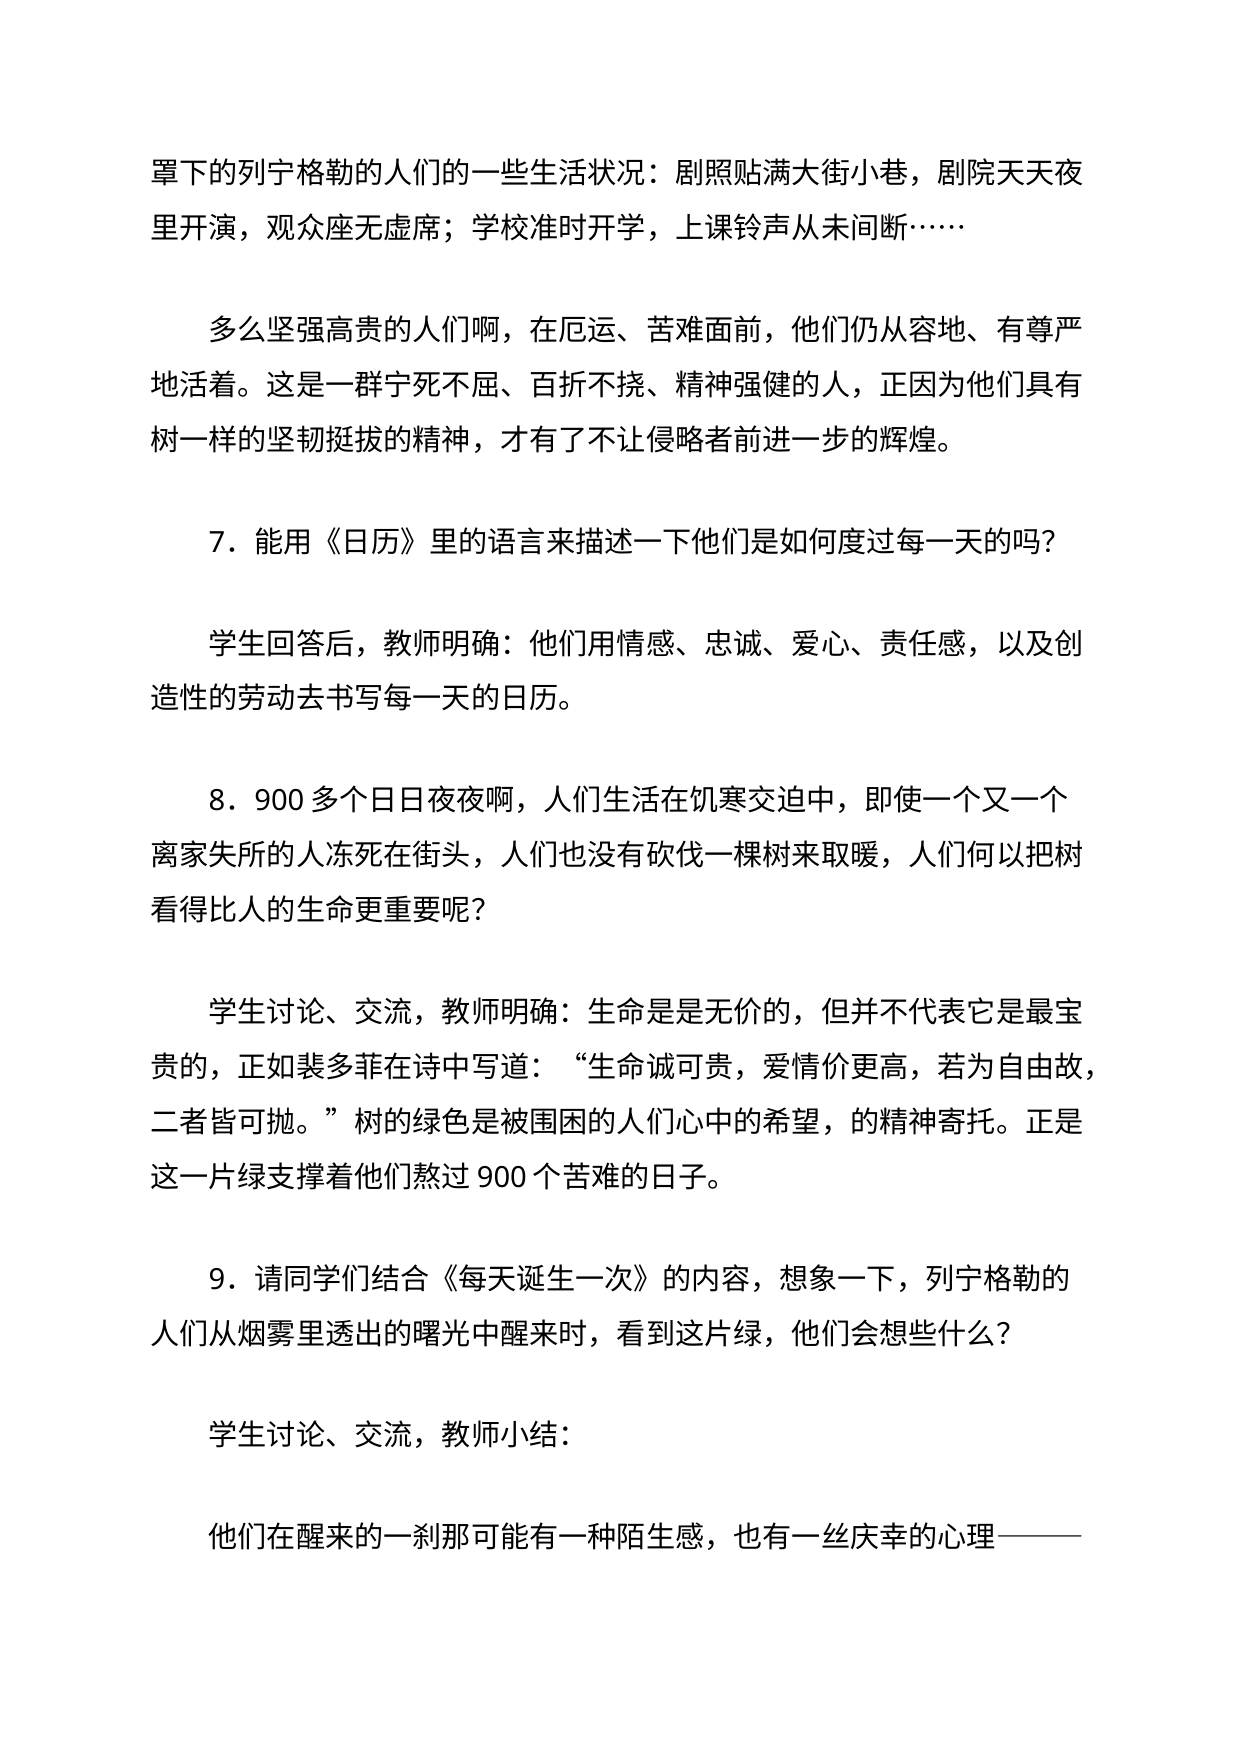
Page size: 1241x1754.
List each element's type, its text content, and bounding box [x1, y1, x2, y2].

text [150, 1514, 1090, 1556]
text 学生讨论、交流，教师小结： [150, 1412, 1090, 1454]
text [150, 150, 1090, 247]
text 学生回答后，教师明确：他们用情感、忠诚、爱心、责任感，以及创造性的劳动去书写每一天的日历。 [150, 620, 1090, 717]
text 9．请同学们结合《每天诞生一次》的内容，想象一下，列宁格勒的人们从烟雾里透出的曙光中醒来时，看到这片绿，他们会想些什么？ [150, 1255, 1090, 1352]
text 7．能用《日历》里的语言来描述一下他们是如何度过每一天的吗？ [150, 518, 1090, 561]
text 多么坚强高贵的人们啊，在厄运、苦难面前，他们仍从容地、有尊严地活着。这是一群宁死不屈、百折不挠、精神强健的人，正因为他们具有树一样的坚韧挺拔的精神，才有了不让侵略者前进一步的辉煌。 [150, 307, 1090, 459]
text 学生讨论、交流，教师明确：生命是是无价的，但并不代表它是最宝贵的，正如裴多菲在诗中写道：“生命诚可贵，爱情价更高，若为自由故，二者皆可抛。”树的绿色是被围困的人们心中的希望，的精神寄托。正是这一片绿支撑着他们熬过900个苦难的日子。 [150, 988, 1090, 1196]
text 8．900多个日日夜夜啊，人们生活在饥寒交迫中，即使一个又一个离家失所的人冻死在街头，人们也没有砍伐一棵树来取暖，人们何以把树看得比人的生命更重要呢？ [150, 777, 1090, 929]
